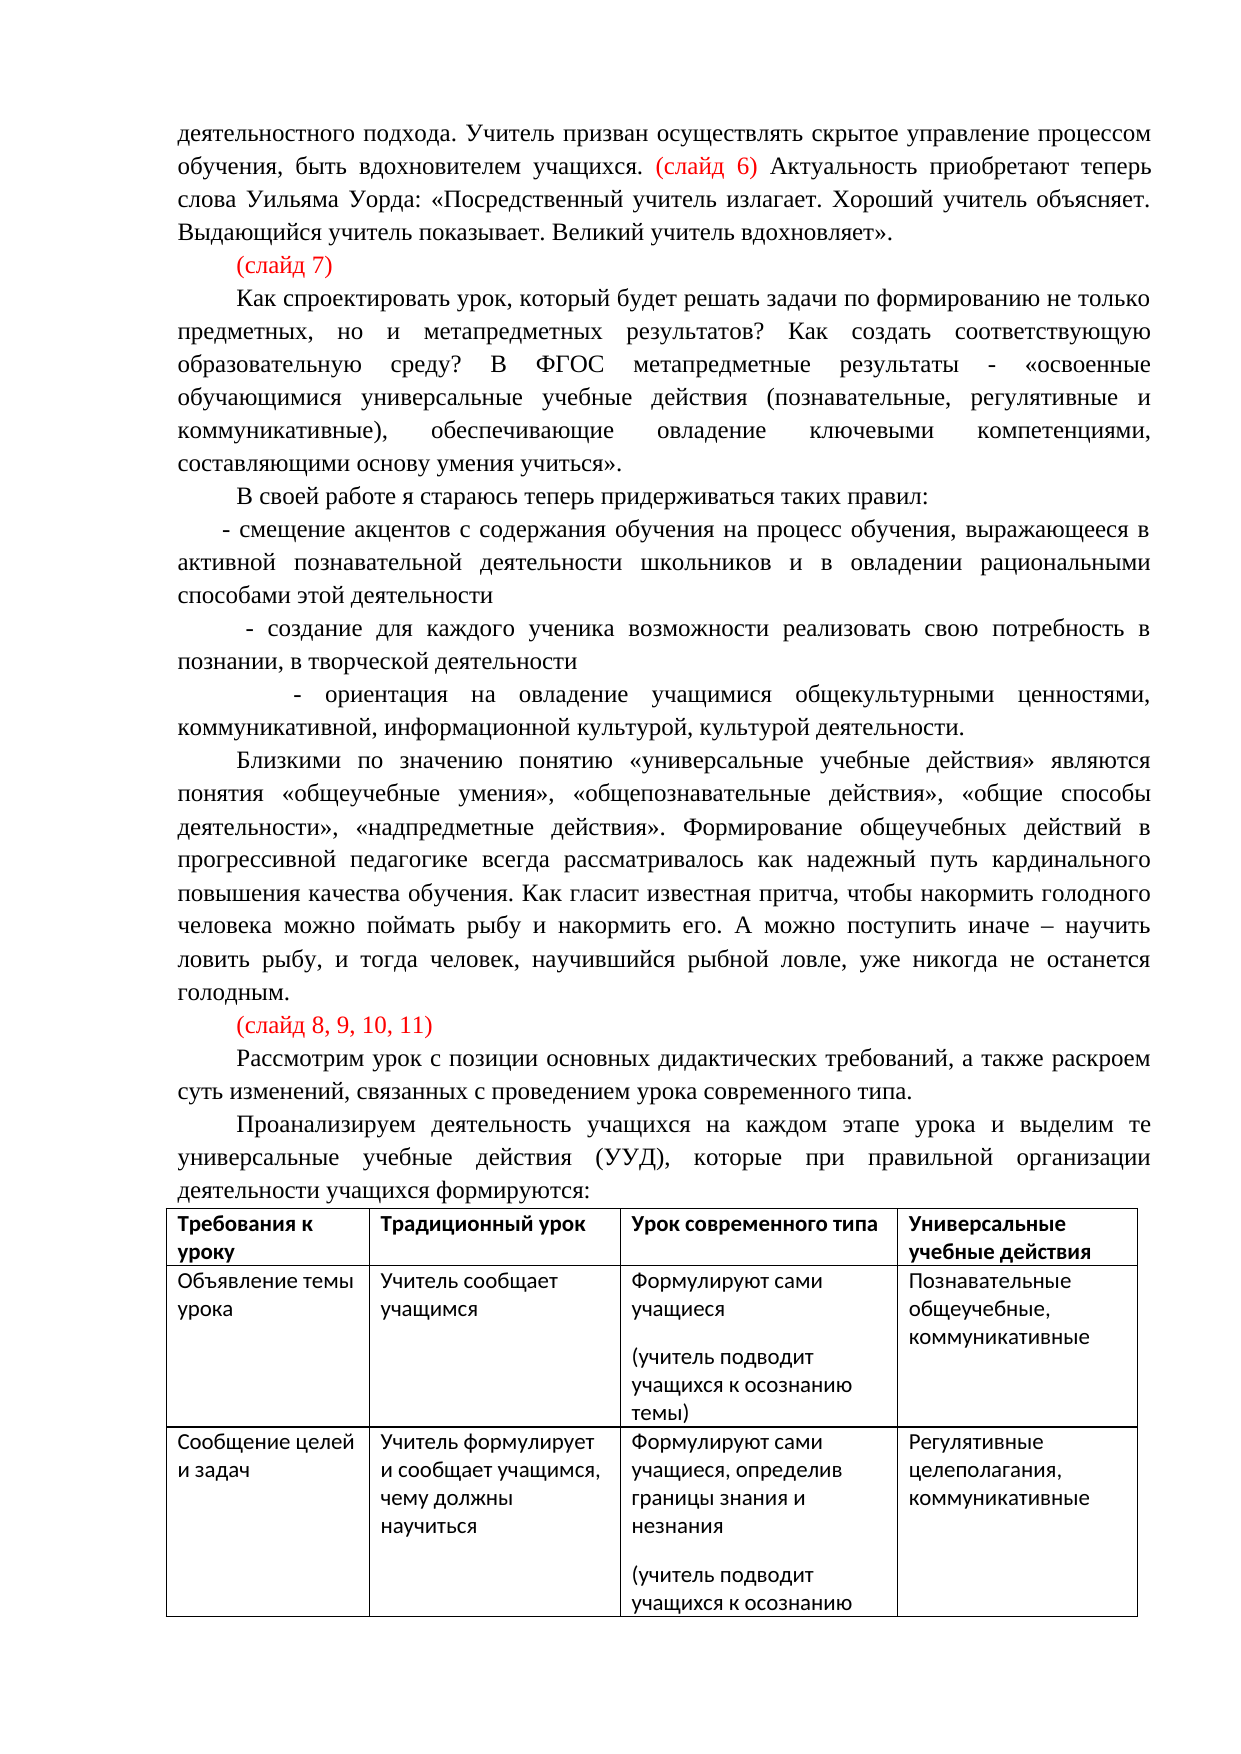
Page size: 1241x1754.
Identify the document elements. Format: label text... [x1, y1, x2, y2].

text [177, 118, 1152, 246]
text Как спроектировать урок, который будет решать задачи по формированию не только предметных, но и метапредметных результатов? Как создать соответствующую образовательную среду? В ФГОС метапредметные результаты - «освоенные обучающимися универсальные учебные действия (познавательные, регулятивные и коммуникативные), обеспечивающие овладение ключевыми компетенциями, составляющими основу умения учиться». [177, 283, 1152, 477]
table_cell Учитель сообщает учащимся [370, 1266, 620, 1426]
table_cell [167, 1428, 369, 1616]
table_header Урок современного типа [621, 1209, 897, 1265]
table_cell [621, 1428, 897, 1616]
table_header Универсальные учебные действия [898, 1209, 1137, 1265]
text - создание для каждого ученика возможности реализовать свою потребность в познании, в творческой деятельности [177, 613, 1152, 675]
text (слайд 7) [177, 250, 1152, 279]
table_cell Объявление темы урока [167, 1266, 369, 1426]
text Близкими по значению понятию «универсальные учебные действия» являются понятия «общеучебные умения», «общепознавательные действия», «общие способы деятельности», «надпредметные действия». Формирование общеучебных действий в прогрессивной педагогике всегда рассматривалось как надежный путь кардинального повышения качества обучения. Как гласит известная притча, чтобы накормить голодного человека можно поймать рыбу и накормить его. А можно поступить иначе – научить ловить рыбу, и тогда человек, научившийся рыбной ловле, уже никогда не останется голодным. [177, 746, 1152, 1005]
text (слайд 8, 9, 10, 11) [177, 1010, 1152, 1038]
table_cell Формулируют сами учащиеся (учитель подводит учащихся к осознанию темы) [621, 1266, 897, 1426]
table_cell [370, 1428, 620, 1616]
text - смещение акцентов с содержания обучения на процесс обучения, выражающееся в активной познавательной деятельности школьников и в овладении рациональными способами этой деятельности [177, 514, 1152, 609]
text Проанализируем деятельность учащихся на каждом этапе урока и выделим те универсальные учебные действия (УУД), которые при правильной организации деятельности учащихся формируются: [177, 1109, 1152, 1203]
text - ориентация на овладение учащимися общекультурными ценностями, коммуникативной, информационной культурой, культурой деятельности. [177, 679, 1152, 741]
table_cell Познавательные общеучебные, коммуникативные [898, 1266, 1137, 1426]
table_header Традиционный урок [370, 1209, 620, 1265]
text В своей работе я стараюсь теперь придерживаться таких правил: [177, 481, 1152, 510]
table_header Требования к уроку [167, 1209, 369, 1265]
text Рассмотрим урок с позиции основных дидактических требований, а также раскроем суть изменений, связанных с проведением урока современного типа. [177, 1043, 1152, 1104]
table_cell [898, 1428, 1137, 1616]
